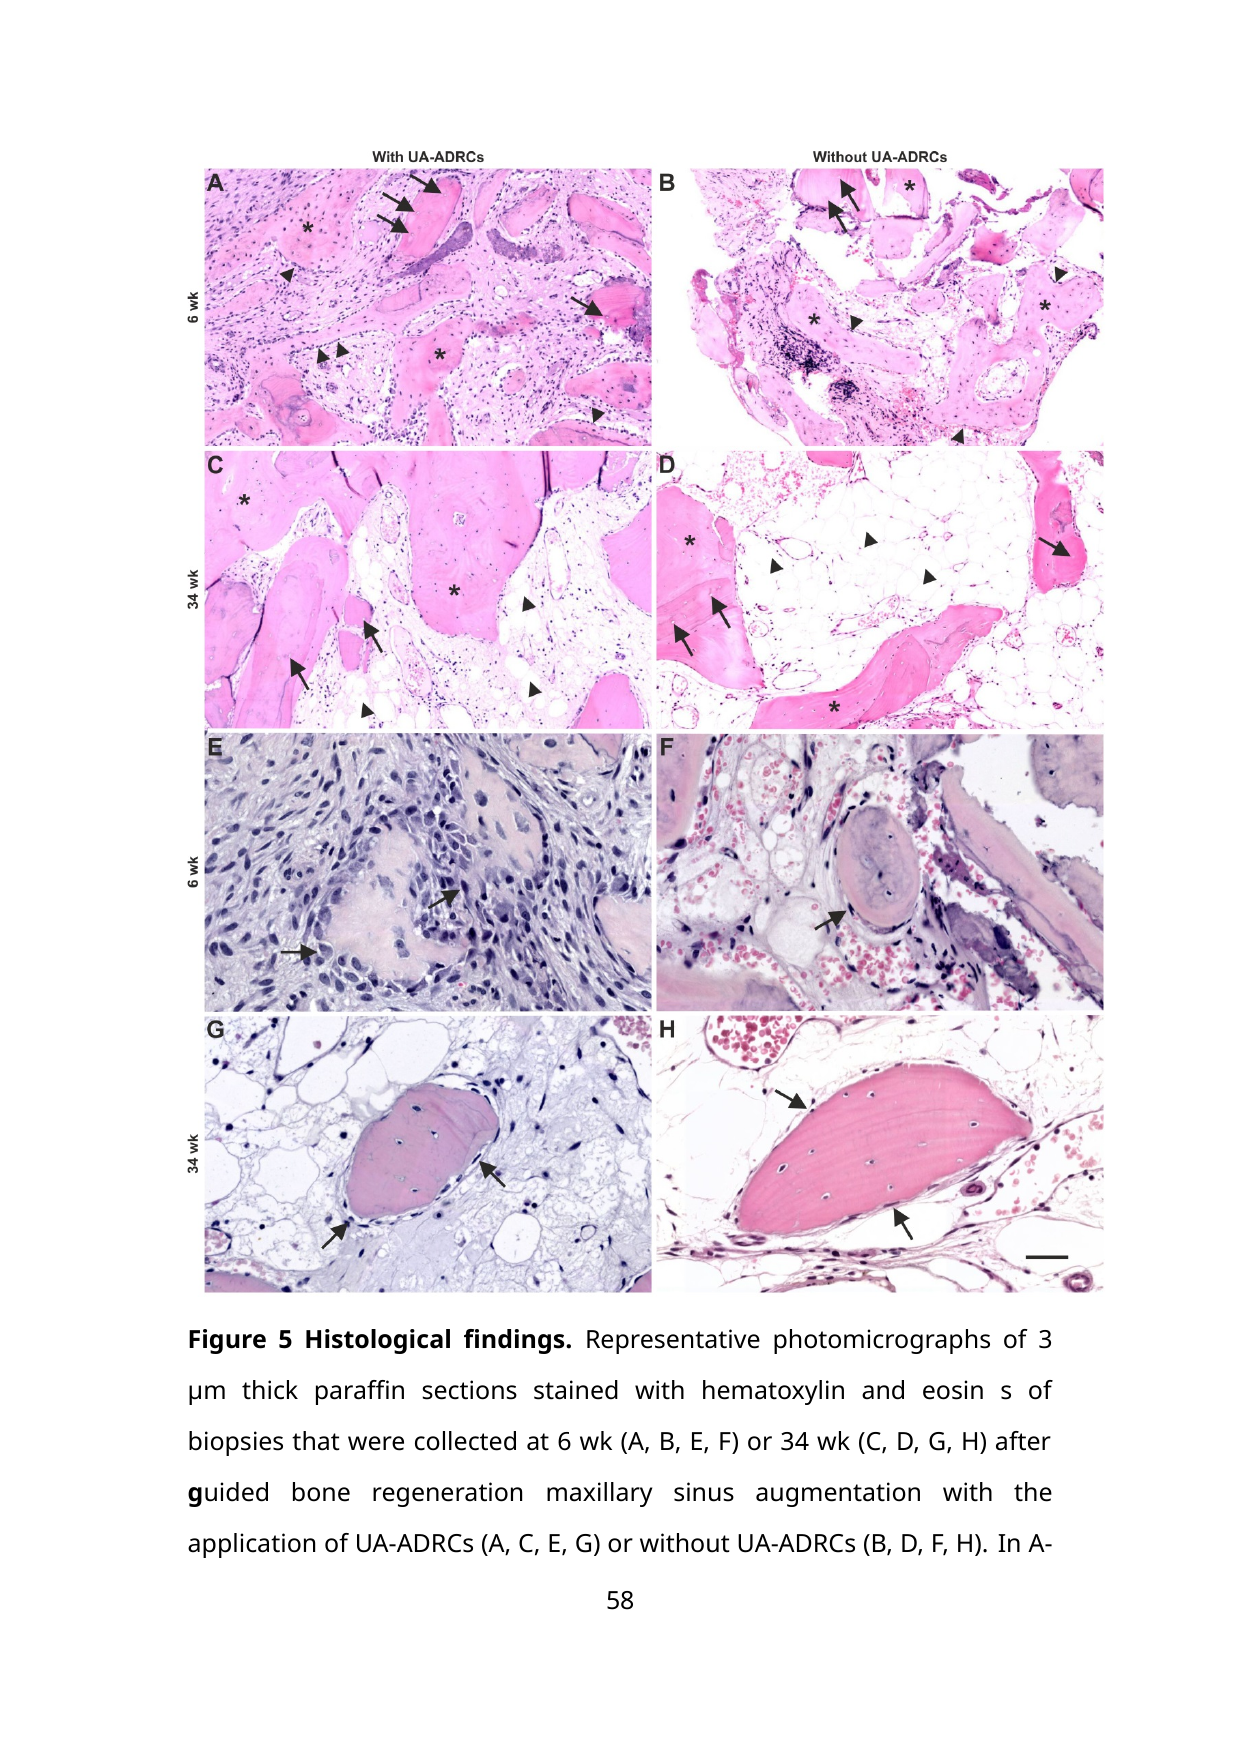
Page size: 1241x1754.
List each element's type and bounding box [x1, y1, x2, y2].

picture [187, 151, 1108, 1297]
text [187, 1321, 1053, 1559]
